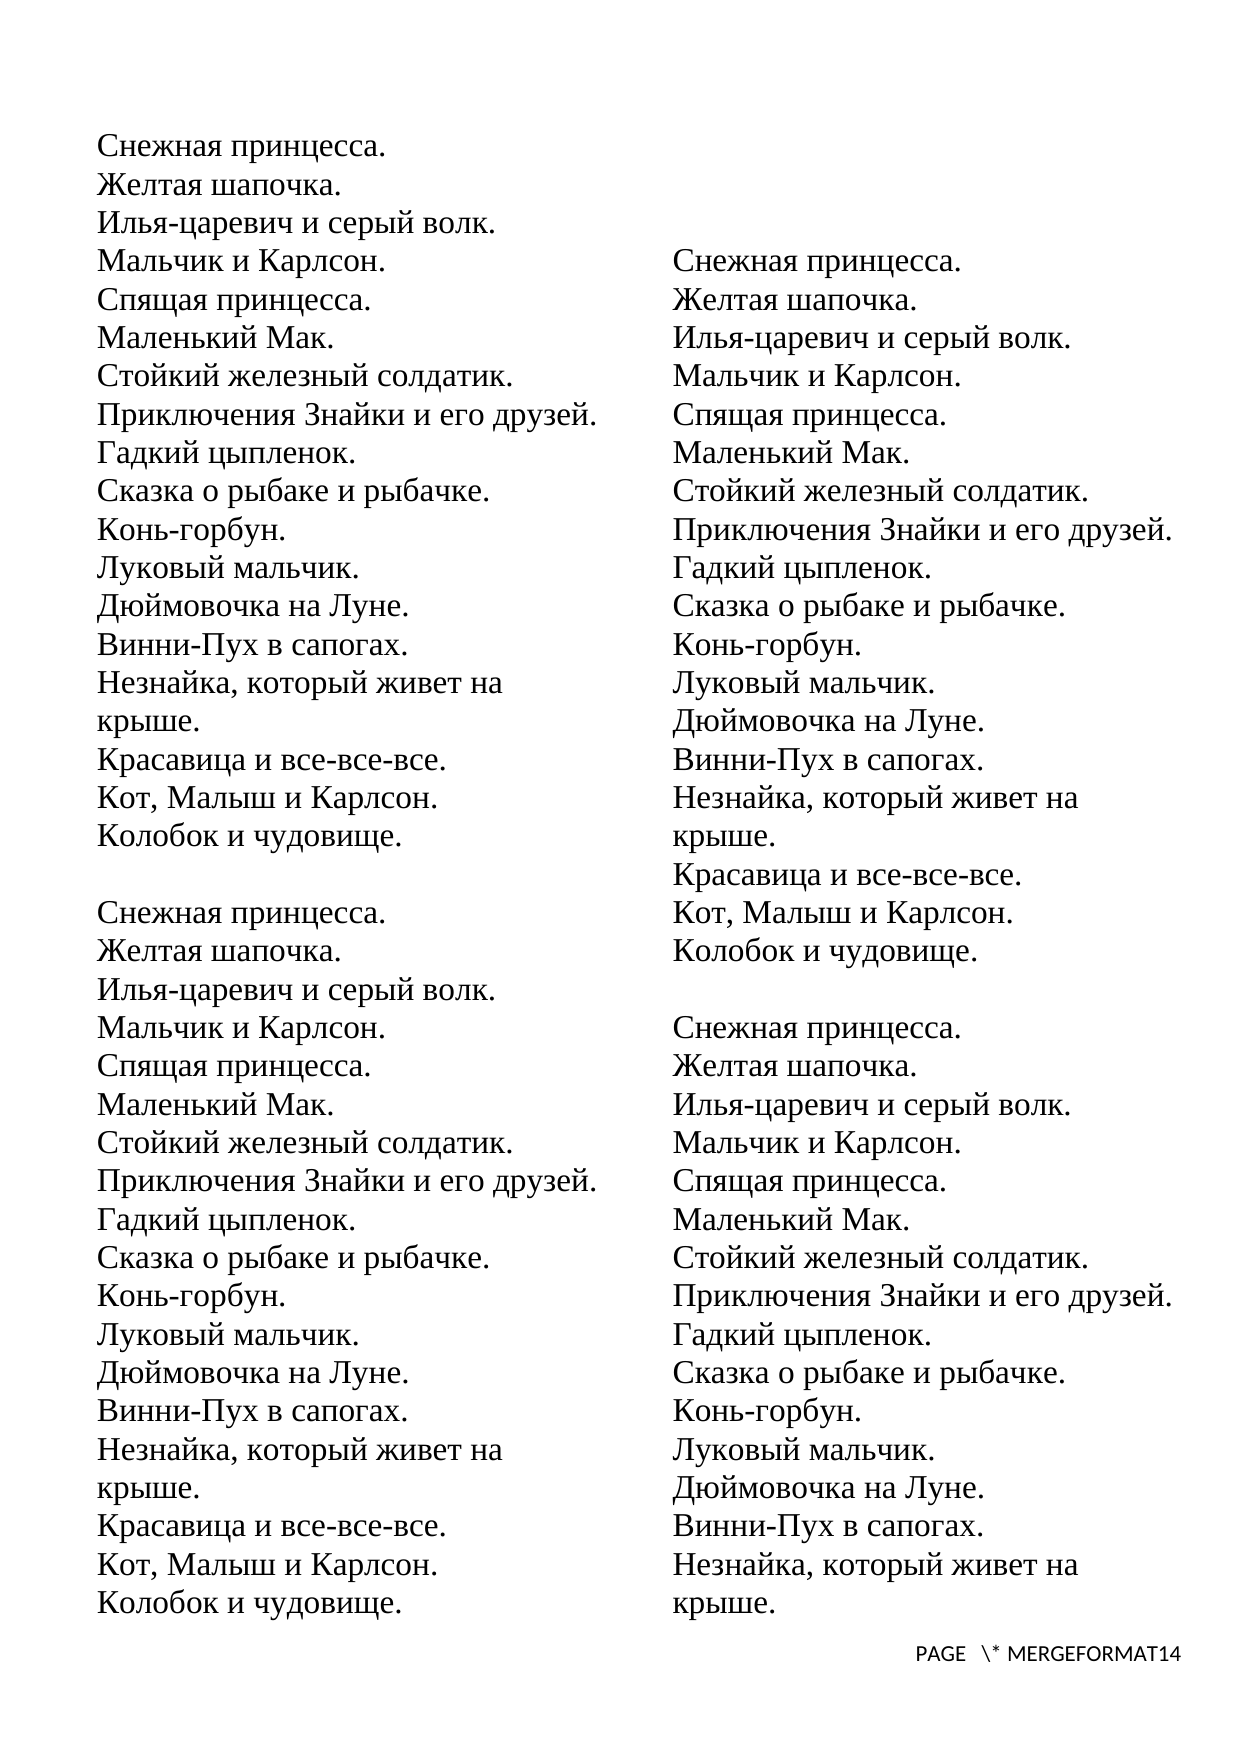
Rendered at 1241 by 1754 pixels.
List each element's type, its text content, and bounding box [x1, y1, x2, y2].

text Снежная принцесса. [97, 125, 605, 164]
text Колобок и чудовище. [97, 815, 605, 854]
text Луковый мальчик. [672, 1429, 1181, 1467]
text Илья-царевич и серый волк. [97, 969, 605, 1007]
text Сказка о рыбаке и рыбачке. [97, 470, 605, 509]
text Желтая шапочка. [97, 930, 605, 969]
text Конь-горбун. [672, 1390, 1181, 1429]
text Мальчик и Карлсон. [97, 1007, 605, 1045]
text Стойкий железный солдатик. [672, 1237, 1181, 1275]
text Красавица и все-все-все. [672, 854, 1181, 892]
text Кот, Малыш и Карлсон. [97, 777, 605, 815]
text Конь-горбун. [672, 624, 1181, 662]
text Луковый мальчик. [97, 1314, 605, 1352]
text Гадкий цыпленок. [97, 432, 605, 470]
text Дюймовочка на Луне. [97, 1352, 605, 1390]
text Дюймовочка на Луне. [672, 1467, 1181, 1505]
text Незнайка, который живет на крыше. [672, 777, 1181, 854]
text Мальчик и Карлсон. [672, 355, 1181, 394]
text Кот, Малыш и Карлсон. [97, 1544, 605, 1582]
text Илья-царевич и серый волк. [97, 202, 605, 240]
text Незнайка, который живет на крыше. [672, 1544, 1181, 1620]
text Дюймовочка на Луне. [97, 585, 605, 624]
text Стойкий железный солдатик. [672, 470, 1181, 509]
text Гадкий цыпленок. [97, 1199, 605, 1237]
text Желтая шапочка. [672, 279, 1181, 317]
text Спящая принцесса. [97, 1045, 605, 1084]
text Винни-Пух в сапогах. [97, 624, 605, 662]
text Кот, Малыш и Карлсон. [672, 892, 1181, 930]
text Луковый мальчик. [97, 547, 605, 585]
text Маленький Мак. [97, 317, 605, 355]
text Винни-Пух в сапогах. [97, 1390, 605, 1429]
text Гадкий цыпленок. [672, 1314, 1181, 1352]
text Сказка о рыбаке и рыбачке. [672, 1352, 1181, 1390]
text Маленький Мак. [97, 1084, 605, 1122]
text Гадкий цыпленок. [672, 547, 1181, 585]
text Спящая принцесса. [97, 279, 605, 317]
text Желтая шапочка. [97, 164, 605, 202]
text Мальчик и Карлсон. [672, 1122, 1181, 1160]
text Конь-горбун. [97, 509, 605, 547]
text Незнайка, который живет на крыше. [97, 662, 605, 739]
text Сказка о рыбаке и рыбачке. [672, 585, 1181, 624]
text Маленький Мак. [672, 1199, 1181, 1237]
text Винни-Пух в сапогах. [672, 739, 1181, 777]
text Снежная принцесса. [672, 1007, 1181, 1045]
text Снежная принцесса. [97, 892, 605, 930]
text Сказка о рыбаке и рыбачке. [97, 1237, 605, 1275]
text Стойкий железный солдатик. [97, 1122, 605, 1160]
text Приключения Знайки и его друзей. [672, 509, 1181, 547]
text Спящая принцесса. [672, 394, 1181, 432]
text Незнайка, который живет на крыше. [97, 1429, 605, 1505]
text Колобок и чудовище. [97, 1582, 605, 1620]
text Маленький Мак. [672, 432, 1181, 470]
text Приключения Знайки и его друзей. [672, 1275, 1181, 1314]
text Конь-горбун. [97, 1275, 605, 1314]
text Снежная принцесса. [672, 240, 1181, 279]
text Стойкий железный солдатик. [97, 355, 605, 394]
text Винни-Пух в сапогах. [672, 1505, 1181, 1544]
text Приключения Знайки и его друзей. [97, 1160, 605, 1199]
text Луковый мальчик. [672, 662, 1181, 700]
text Илья-царевич и серый волк. [672, 1084, 1181, 1122]
text Приключения Знайки и его друзей. [97, 394, 605, 432]
text Красавица и все-все-все. [97, 739, 605, 777]
text Илья-царевич и серый волк. [672, 317, 1181, 355]
text Мальчик и Карлсон. [97, 240, 605, 279]
text Колобок и чудовище. [672, 930, 1181, 969]
text Дюймовочка на Луне. [672, 700, 1181, 739]
text Спящая принцесса. [672, 1160, 1181, 1199]
text Красавица и все-все-все. [97, 1505, 605, 1544]
text Желтая шапочка. [672, 1045, 1181, 1084]
